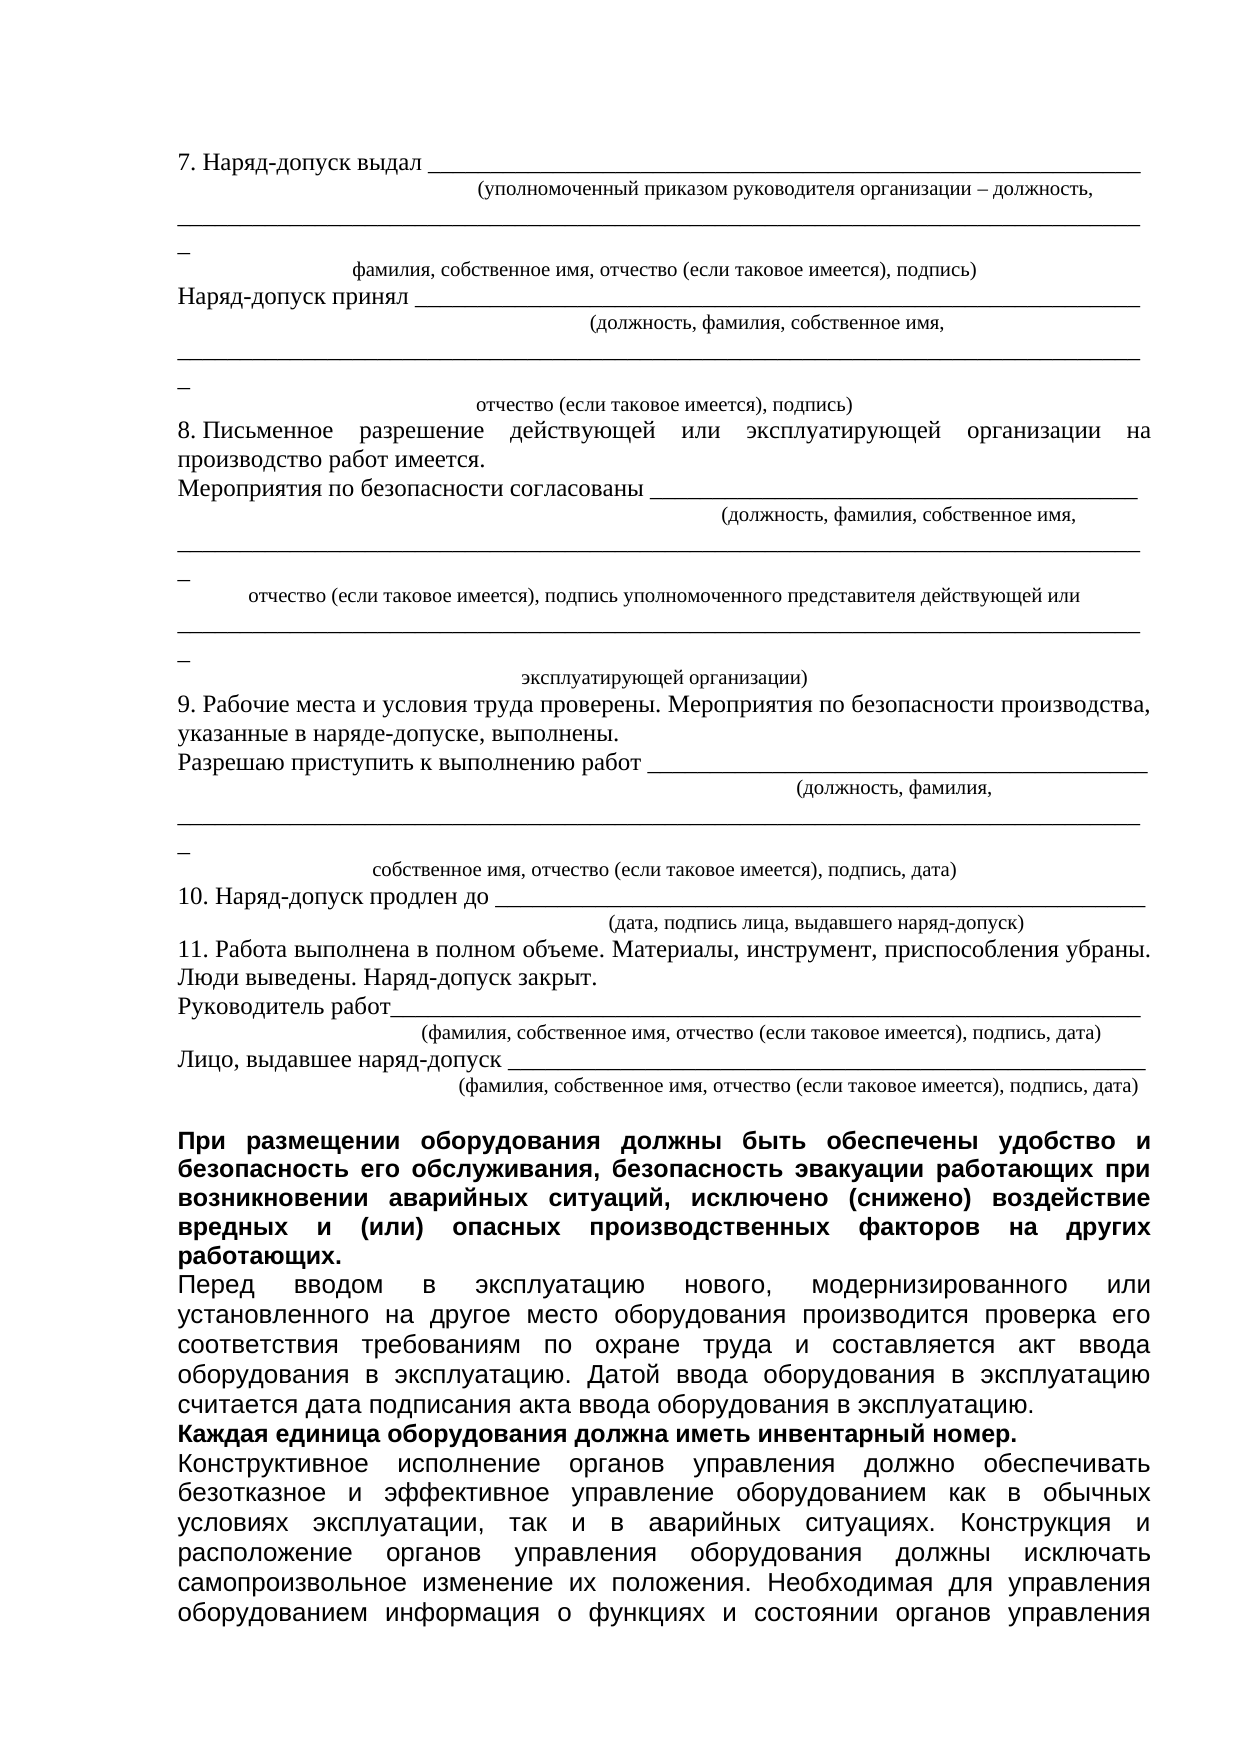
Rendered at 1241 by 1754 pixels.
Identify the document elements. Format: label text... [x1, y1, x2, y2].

text 9. Рабочие места и условия труда проверены. Мероприятия по безопасности производства, указанные в наряде-допуске, выполнены. [177, 689, 1152, 747]
text фамилия, собственное имя, отчество (если таковое имеется), подпись) [177, 257, 1152, 281]
text эксплуатирующей организации) [177, 665, 1152, 689]
text ______________________________________________________________________________ [177, 200, 1152, 257]
text ______________________________________________________________________________ [177, 526, 1152, 583]
text При размещении оборудования должны быть обеспечены удобство и безопасность его обслуживания, безопасность эвакуации работающих при возникновении аварийных ситуаций, исключено (снижено) воздействие вредных и (или) опасных производственных факторов на других работающих. [177, 1126, 1152, 1269]
text Мероприятия по безопасности согласованы _______________________________________ [177, 473, 1152, 502]
text 11. Работа выполнена в полном объеме. Материалы, инструмент, приспособления убраны. Люди выведены. Наряд-допуск закрыт. [177, 934, 1152, 991]
text 8. Письменное разрешение действующей или эксплуатирующей организации на производство работ имеется. [177, 416, 1152, 473]
text (фамилия, собственное имя, отчество (если таковое имеется), подпись, дата) [177, 1020, 1152, 1044]
text (уполномоченный приказом руководителя организации – должность, [177, 176, 1152, 200]
text 7. Наряд-допуск выдал _________________________________________________________ [177, 147, 1152, 176]
text (должность, фамилия, собственное имя, [177, 310, 1152, 334]
text (должность, фамилия, [177, 775, 1152, 799]
text Перед вводом в эксплуатацию нового, модернизированного или установленного на другое место оборудования производится проверка его соответствия требованиям по охране труда и составляется акт ввода оборудования в эксплуатацию. Датой ввода оборудования в эксплуатацию считается дата подписания акта ввода оборудования в эксплуатацию. [177, 1269, 1152, 1419]
text Наряд-допуск принял __________________________________________________________ [177, 281, 1152, 310]
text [177, 1448, 1152, 1627]
text Разрешаю приступить к выполнению работ ________________________________________ [177, 747, 1152, 775]
text Лицо, выдавшее наряд-допуск ___________________________________________________ [177, 1044, 1152, 1073]
text собственное имя, отчество (если таковое имеется), подпись, дата) [177, 857, 1152, 881]
text (должность, фамилия, собственное имя, [177, 502, 1152, 526]
text 10. Наряд-допуск продлен до ____________________________________________________ [177, 881, 1152, 910]
text ______________________________________________________________________________ [177, 607, 1152, 665]
text ______________________________________________________________________________ [177, 799, 1152, 857]
text ______________________________________________________________________________ [177, 334, 1152, 392]
text отчество (если таковое имеется), подпись уполномоченного представителя действующей или [177, 583, 1152, 607]
text (дата, подпись лица, выдавшего наряд-допуск) [177, 910, 1152, 934]
text Каждая единица оборудования должна иметь инвентарный номер. [177, 1419, 1152, 1448]
text (фамилия, собственное имя, отчество (если таковое имеется), подпись, дата) [177, 1073, 1152, 1097]
text Руководитель работ____________________________________________________________ [177, 991, 1152, 1020]
text отчество (если таковое имеется), подпись) [177, 392, 1152, 416]
